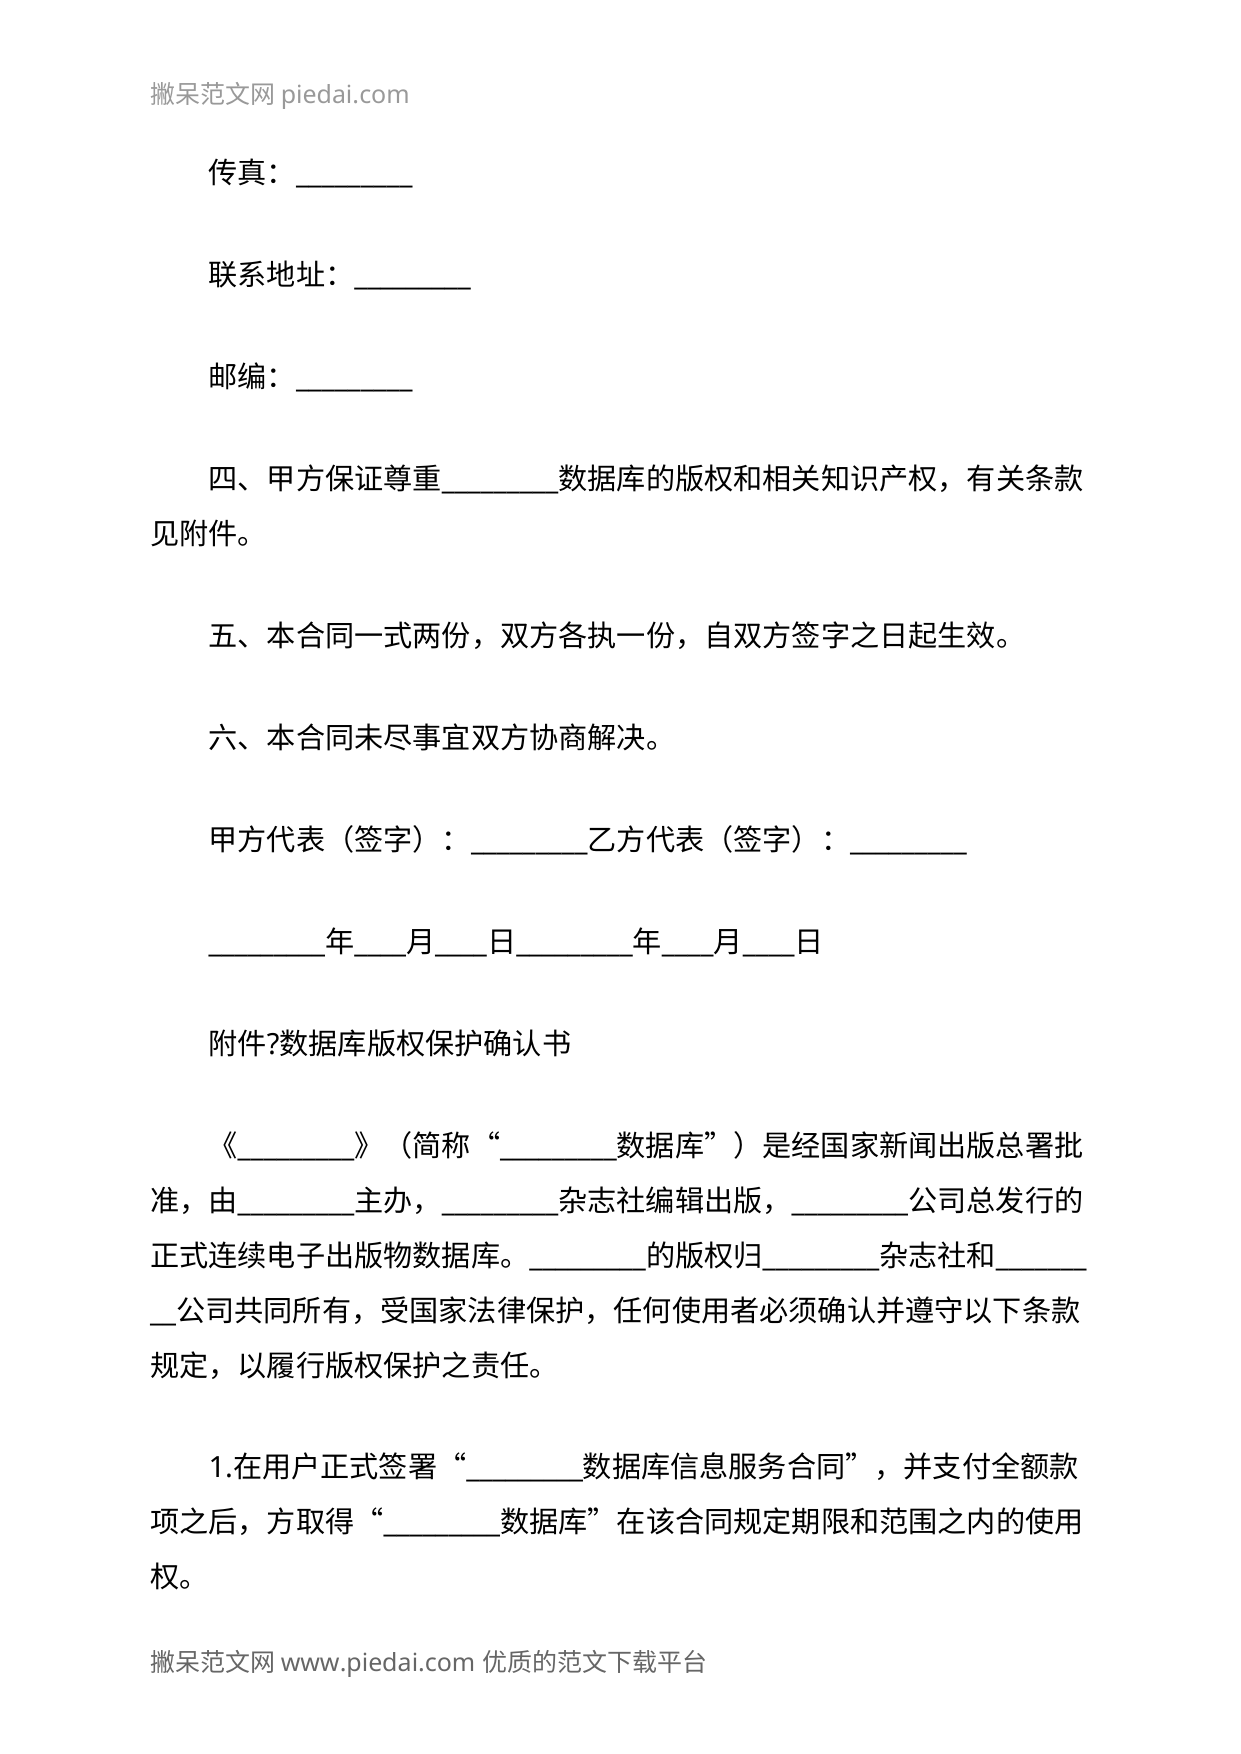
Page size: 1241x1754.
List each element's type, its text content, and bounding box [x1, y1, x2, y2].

text 邮编：_________ [150, 354, 1090, 396]
text 附件?数据库版权保护确认书 [150, 1020, 1090, 1063]
text 六、本合同未尽事宜双方协商解决。 [150, 714, 1090, 757]
text 《_________》（简称“_________数据库”）是经国家新闻出版总署批准，由_________主办，_________杂志社编辑出版，_________公司总发行的正式连续电子出版物数据库。_________的版权归_________杂志社和_________公司共同所有，受国家法律保护，任何使用者必须确认并遵守以下条款规定，以履行版权保护之责任。 [150, 1122, 1090, 1384]
text 联系地址：_________ [150, 252, 1090, 294]
text 1.在用户正式签署“_________数据库信息服务合同”，并支付全额款项之后，方取得“_________数据库”在该合同规定期限和范围之内的使用权。 [150, 1444, 1090, 1596]
text 五、本合同一式两份，双方各执一份，自双方签字之日起生效。 [150, 613, 1090, 655]
text 传真：_________ [150, 150, 1090, 192]
text 甲方代表（签字）：_________乙方代表（签字）：_________ [150, 816, 1090, 859]
text 四、甲方保证尊重_________数据库的版权和相关知识产权，有关条款见附件。 [150, 456, 1090, 553]
text _________年____月____日_________年____月____日 [150, 918, 1090, 961]
